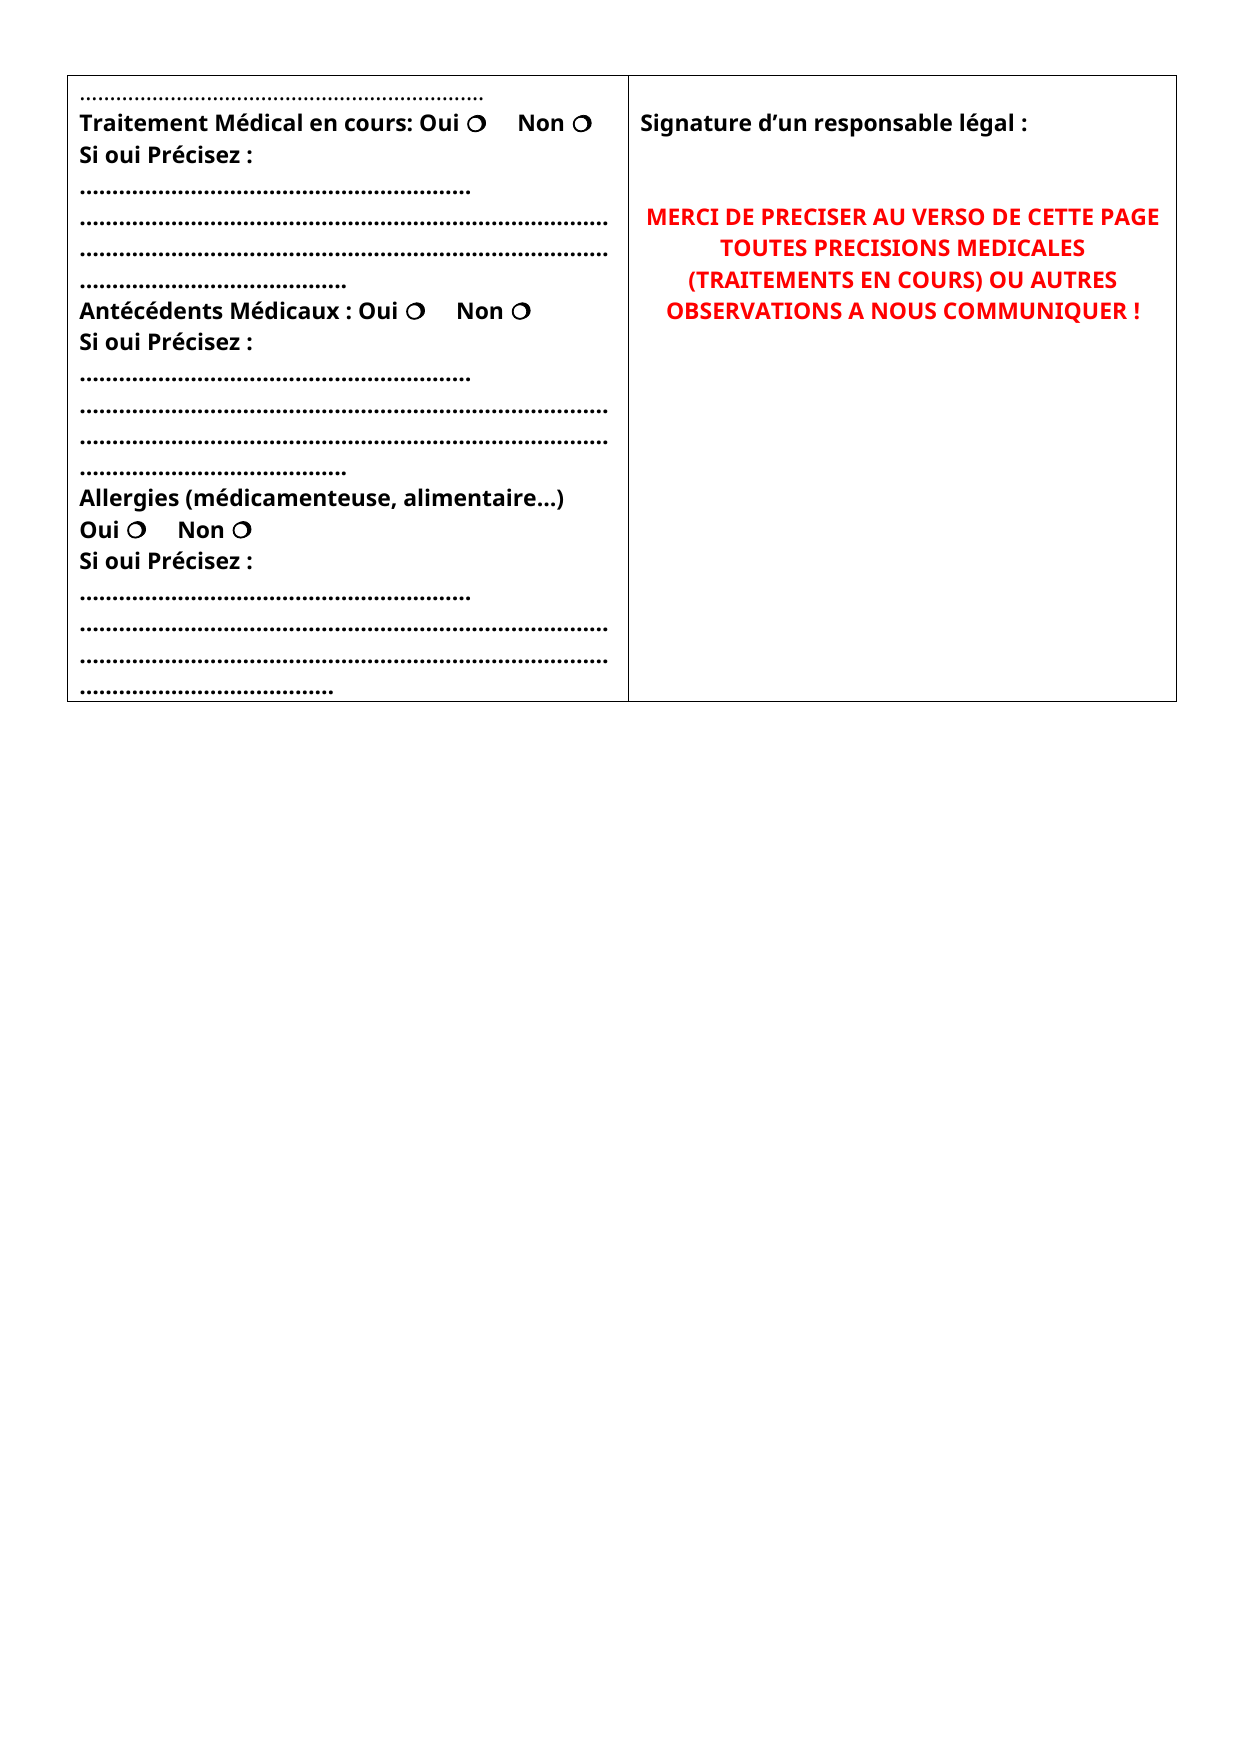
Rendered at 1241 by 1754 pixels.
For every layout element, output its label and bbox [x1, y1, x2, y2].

table_header [68, 76, 628, 701]
table_header [629, 76, 1176, 701]
